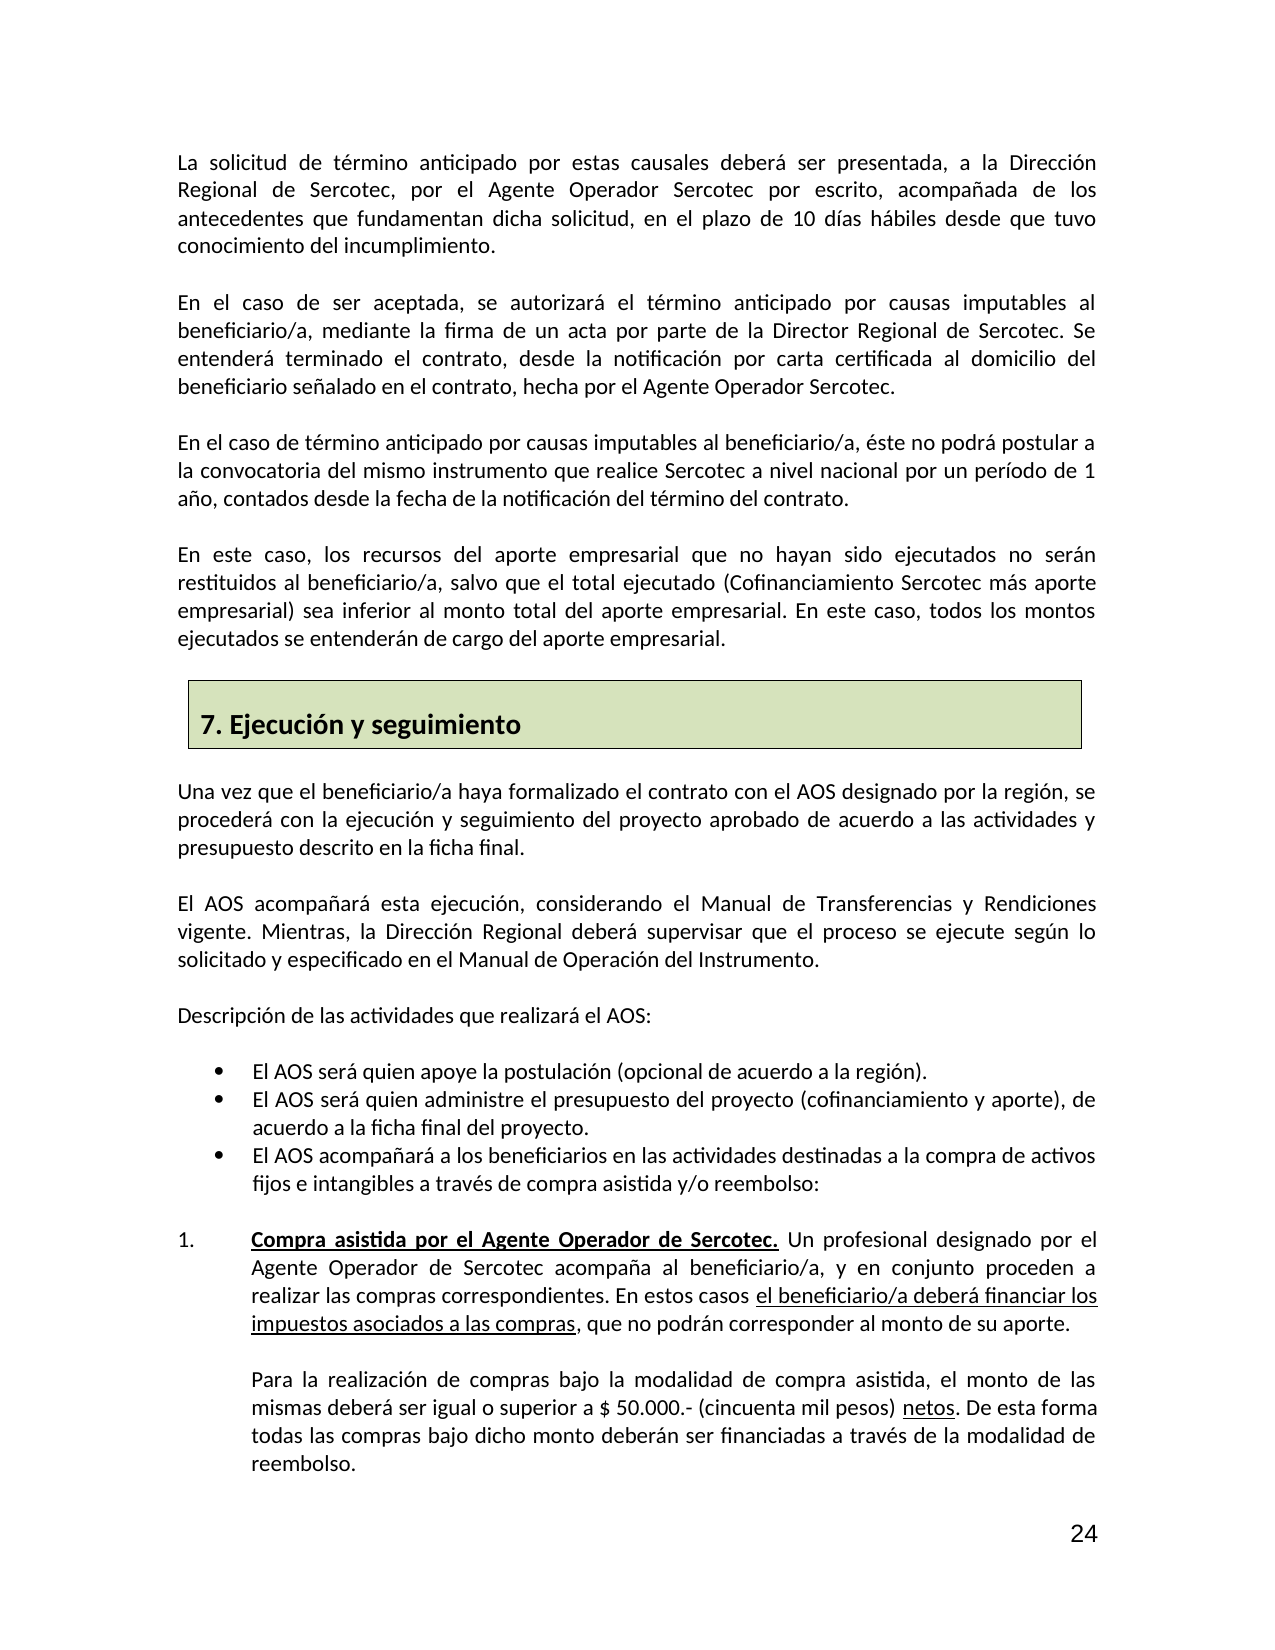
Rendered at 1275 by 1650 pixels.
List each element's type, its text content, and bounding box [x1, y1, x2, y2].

text El AOS acompañará esta ejecución, considerando el Manual de Transferencias y Rendiciones vigente. Mientras, la Dirección Regional deberá supervisar que el proceso se ejecute según lo solicitado y especificado en el Manual de Operación del Instrumento. [177, 889, 1098, 973]
text Descripción de las actividades que realizará el AOS: [177, 1001, 1098, 1029]
list El AOS será quien administre el presupuesto del proyecto (cofinanciamiento y aporte), de acuerdo a la ficha final del proyecto. [215, 1085, 1098, 1141]
text En el caso de término anticipado por causas imputables al beneficiario/a, éste no podrá postular a la convocatoria del mismo instrumento que realice Sercotec a nivel nacional por un período de 1 año, contados desde la fecha de la notificación del término del contrato. [177, 428, 1098, 512]
text La solicitud de término anticipado por estas causales deberá ser presentada, a la Dirección Regional de Sercotec, por el Agente Operador Sercotec por escrito, acompañada de los antecedentes que fundamentan dicha solicitud, en el plazo de 10 días hábiles desde que tuvo conocimiento del incumplimiento. [177, 148, 1098, 260]
text Una vez que el beneficiario/a haya formalizado el contrato con el AOS designado por la región, se procederá con la ejecución y seguimiento del proyecto aprobado de acuerdo a las actividades y presupuesto descrito en la ficha final. [177, 777, 1098, 861]
list El AOS acompañará a los beneficiarios en las actividades destinadas a la compra de activos fijos e intangibles a través de compra asistida y/o reembolso: [215, 1141, 1098, 1197]
text En el caso de ser aceptada, se autorizará el término anticipado por causas imputables al beneficiario/a, mediante la firma de un acta por parte de la Director Regional de Sercotec. Se entenderá terminado el contrato, desde la notificación por carta certificada al domicilio del beneficiario señalado en el contrato, hecha por el Agente Operador Sercotec. [177, 288, 1098, 400]
list Compra asistida por el Agente Operador de Sercotec. Un profesional designado por el Agente Operador de Sercotec acompaña al beneficiario/a, y en conjunto proceden a realizar las compras correspondientes. En estos casos el beneficiario/a deberá financiar los impuestos asociados a las compras, que no podrán corresponder al monto de su aporte. [177, 1225, 1098, 1337]
list Para la realización de compras bajo la modalidad de compra asistida, el monto de las mismas deberá ser igual o superior a $ 50.000.- (cincuenta mil pesos) netos. De esta forma todas las compras bajo dicho monto deberán ser financiadas a través de la modalidad de reembolso. [251, 1365, 1098, 1477]
text En este caso, los recursos del aporte empresarial que no hayan sido ejecutados no serán restituidos al beneficiario/a, salvo que el total ejecutado (Cofinanciamiento Sercotec más aporte empresarial) sea inferior al monto total del aporte empresarial. En este caso, todos los montos ejecutados se entenderán de cargo del aporte empresarial. [177, 540, 1098, 652]
list El AOS será quien apoye la postulación (opcional de acuerdo a la región). [215, 1057, 1098, 1085]
table_header 7. Ejecución y seguimiento [189, 681, 1081, 748]
